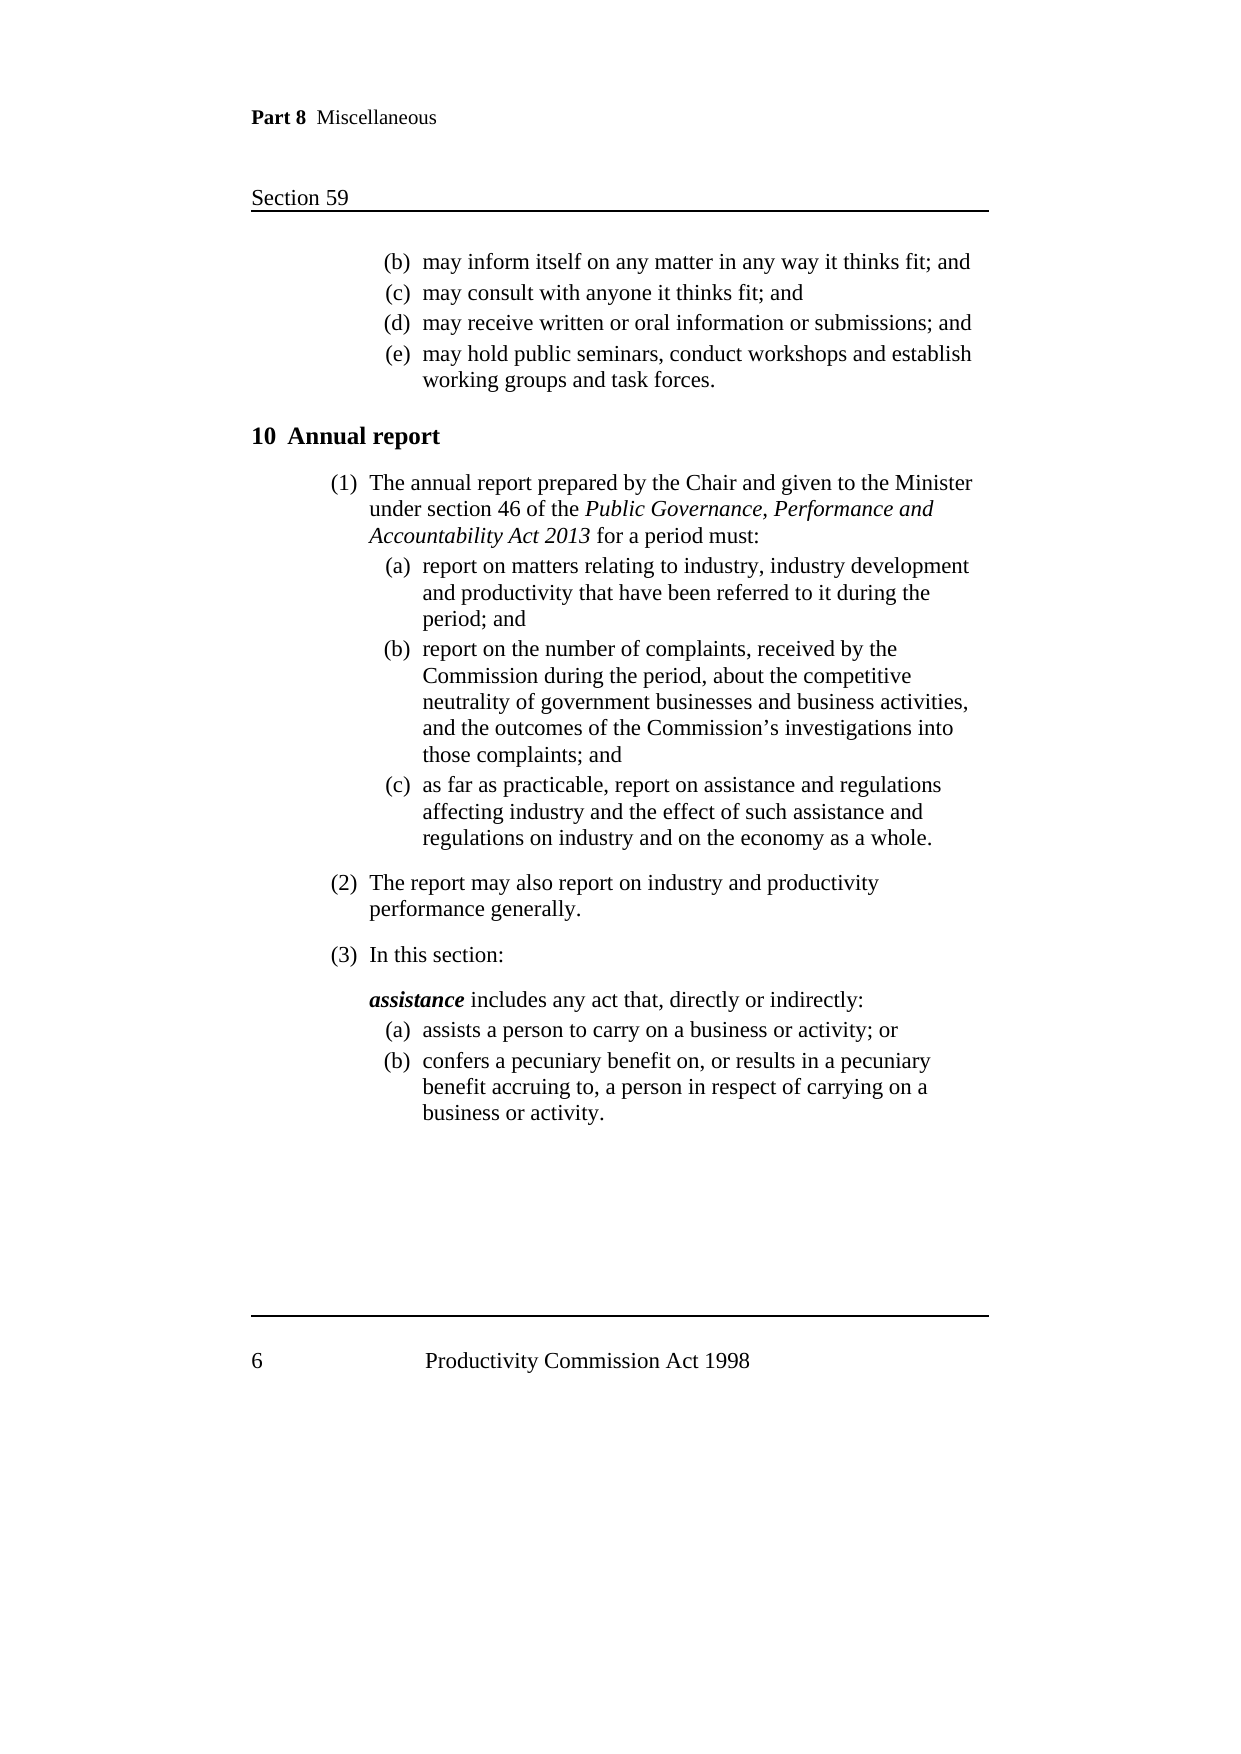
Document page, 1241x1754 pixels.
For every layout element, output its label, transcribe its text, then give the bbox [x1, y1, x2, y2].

text (a) assists a person to carry on a business or activity; or [251, 1016, 989, 1043]
text assistance includes any act that, directly or indirectly: [369, 986, 989, 1012]
text (c) as far as practicable, report on assistance and regulations affecting industry and the effect of such assistance and regulations on industry and on the economy as a whole. [251, 771, 989, 850]
text (c) may consult with anyone it thinks fit; and [251, 278, 989, 305]
text (3) In this section: [251, 941, 989, 967]
text (b) may inform itself on any matter in any way it thinks fit; and [251, 248, 989, 274]
text 10 Annual report [251, 421, 989, 450]
text (e) may hold public seminars, conduct workshops and establish working groups and task forces. [251, 339, 989, 392]
text (1) The annual report prepared by the Chair and given to the Minister under section 46 of the Public Governance, Performance and Accountability Act 2013 for a period must: [251, 469, 989, 548]
text (2) The report may also report on industry and productivity performance generally. [251, 869, 989, 922]
text (b) report on the number of complaints, received by the Commission during the period, about the competitive neutrality of government businesses and business activities, and the outcomes of the Commission’s investigations into those complaints; and [251, 635, 989, 767]
text (d) may receive written or oral information or submissions; and [251, 309, 989, 335]
text (b) confers a pecuniary benefit on, or results in a pecuniary benefit accruing to, a person in respect of carrying on a business or activity. [251, 1047, 989, 1126]
text (a) report on matters relating to industry, industry development and productivity that have been referred to it during the period; and [251, 552, 989, 631]
